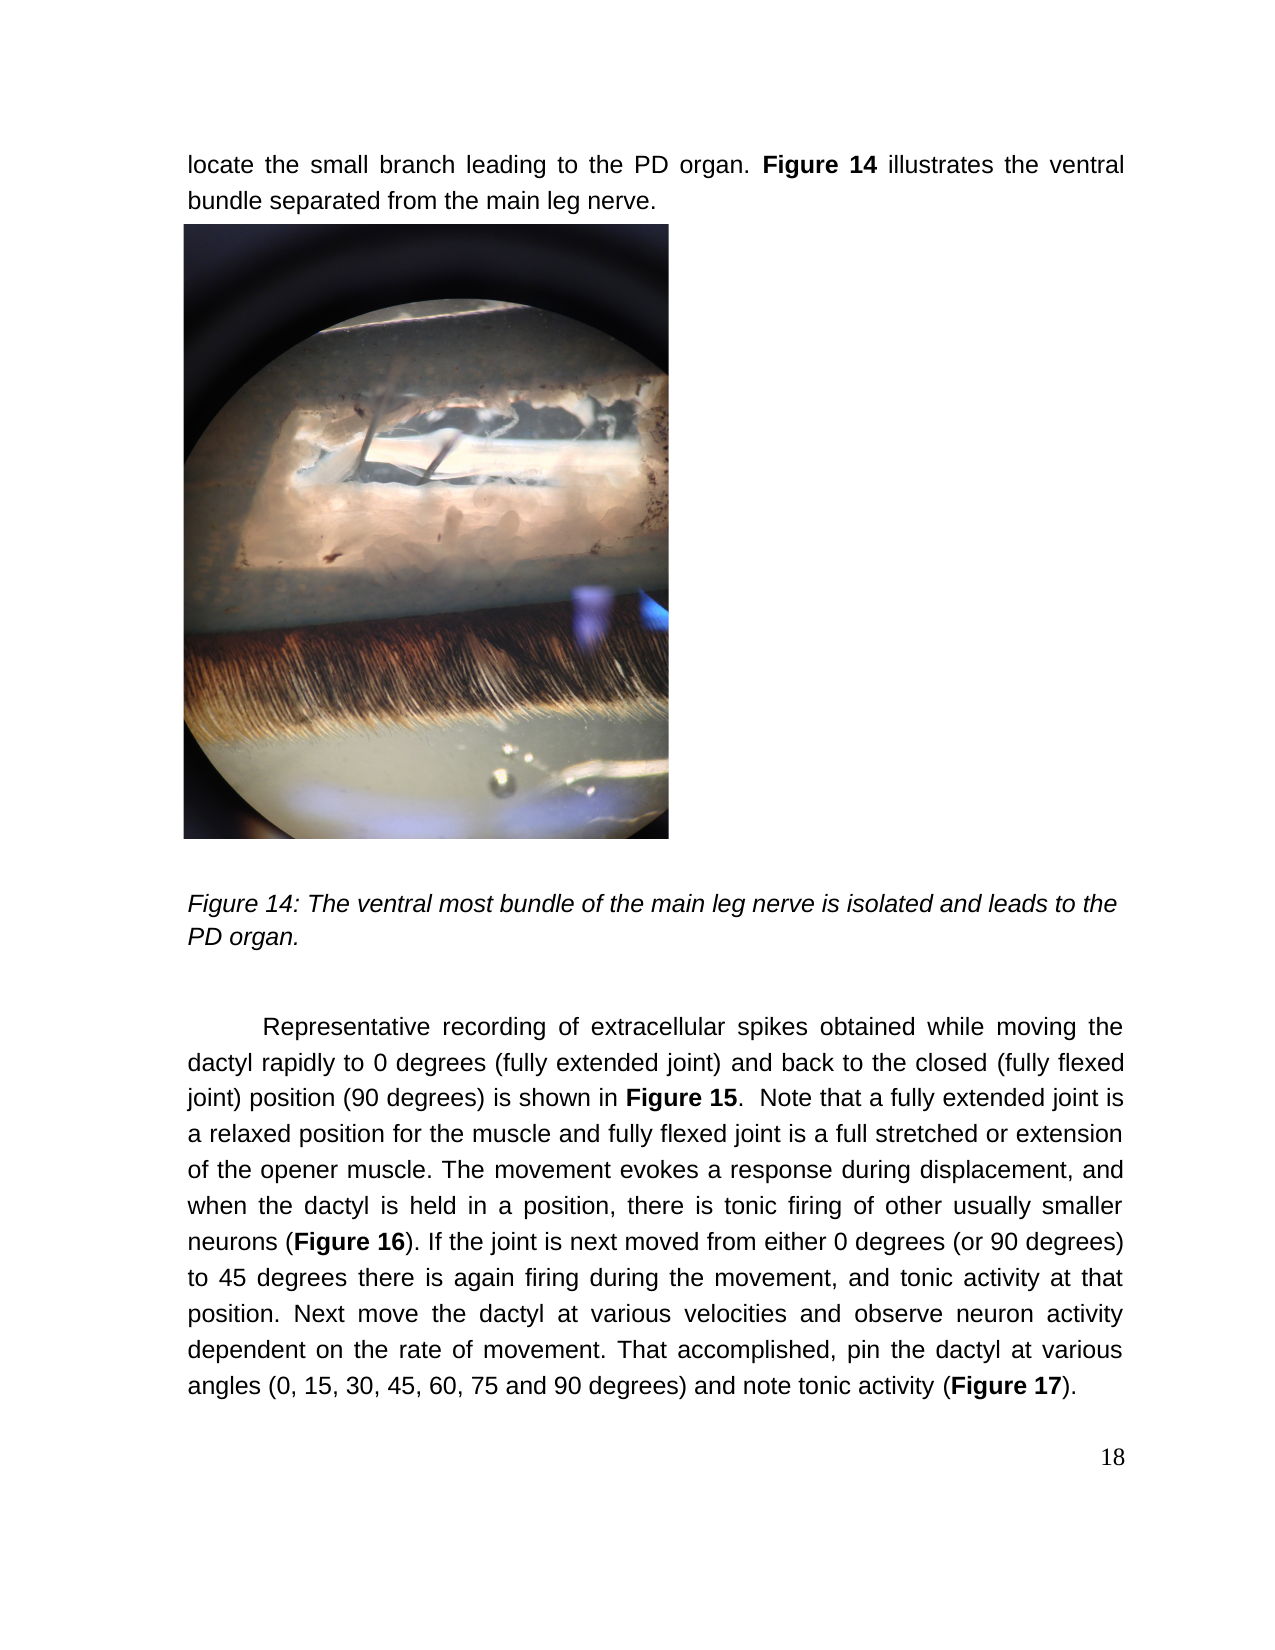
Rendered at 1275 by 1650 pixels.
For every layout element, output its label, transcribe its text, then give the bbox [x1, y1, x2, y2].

picture [183, 224, 669, 839]
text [187, 150, 1125, 215]
text Representative recording of extracellular spikes obtained while moving the dactyl rapidly to 0 degrees (fully extended joint) and back to the closed (fully flexed joint) position (90 degrees) is shown in Figure 15. Note that a fully extended joint is a relaxed position for the muscle and fully flexed joint is a full stretched or extension of the opener muscle. The movement evokes a response during displacement, and when the dactyl is held in a position, there is tonic firing of other usually smaller neurons (Figure 16). If the joint is next moved from either 0 degrees (or 90 degrees) to 45 degrees there is again firing during the movement, and tonic activity at that position. Next move the dactyl at various velocities and observe neuron activity dependent on the rate of movement. That accomplished, pin the dactyl at various angles (0, 15, 30, 45, 60, 75 and 90 degrees) and note tonic activity (Figure 17). [187, 1012, 1125, 1400]
text Figure 14: The ventral most bundle of the main leg nerve is isolated and leads to the PD organ. [187, 889, 1125, 951]
